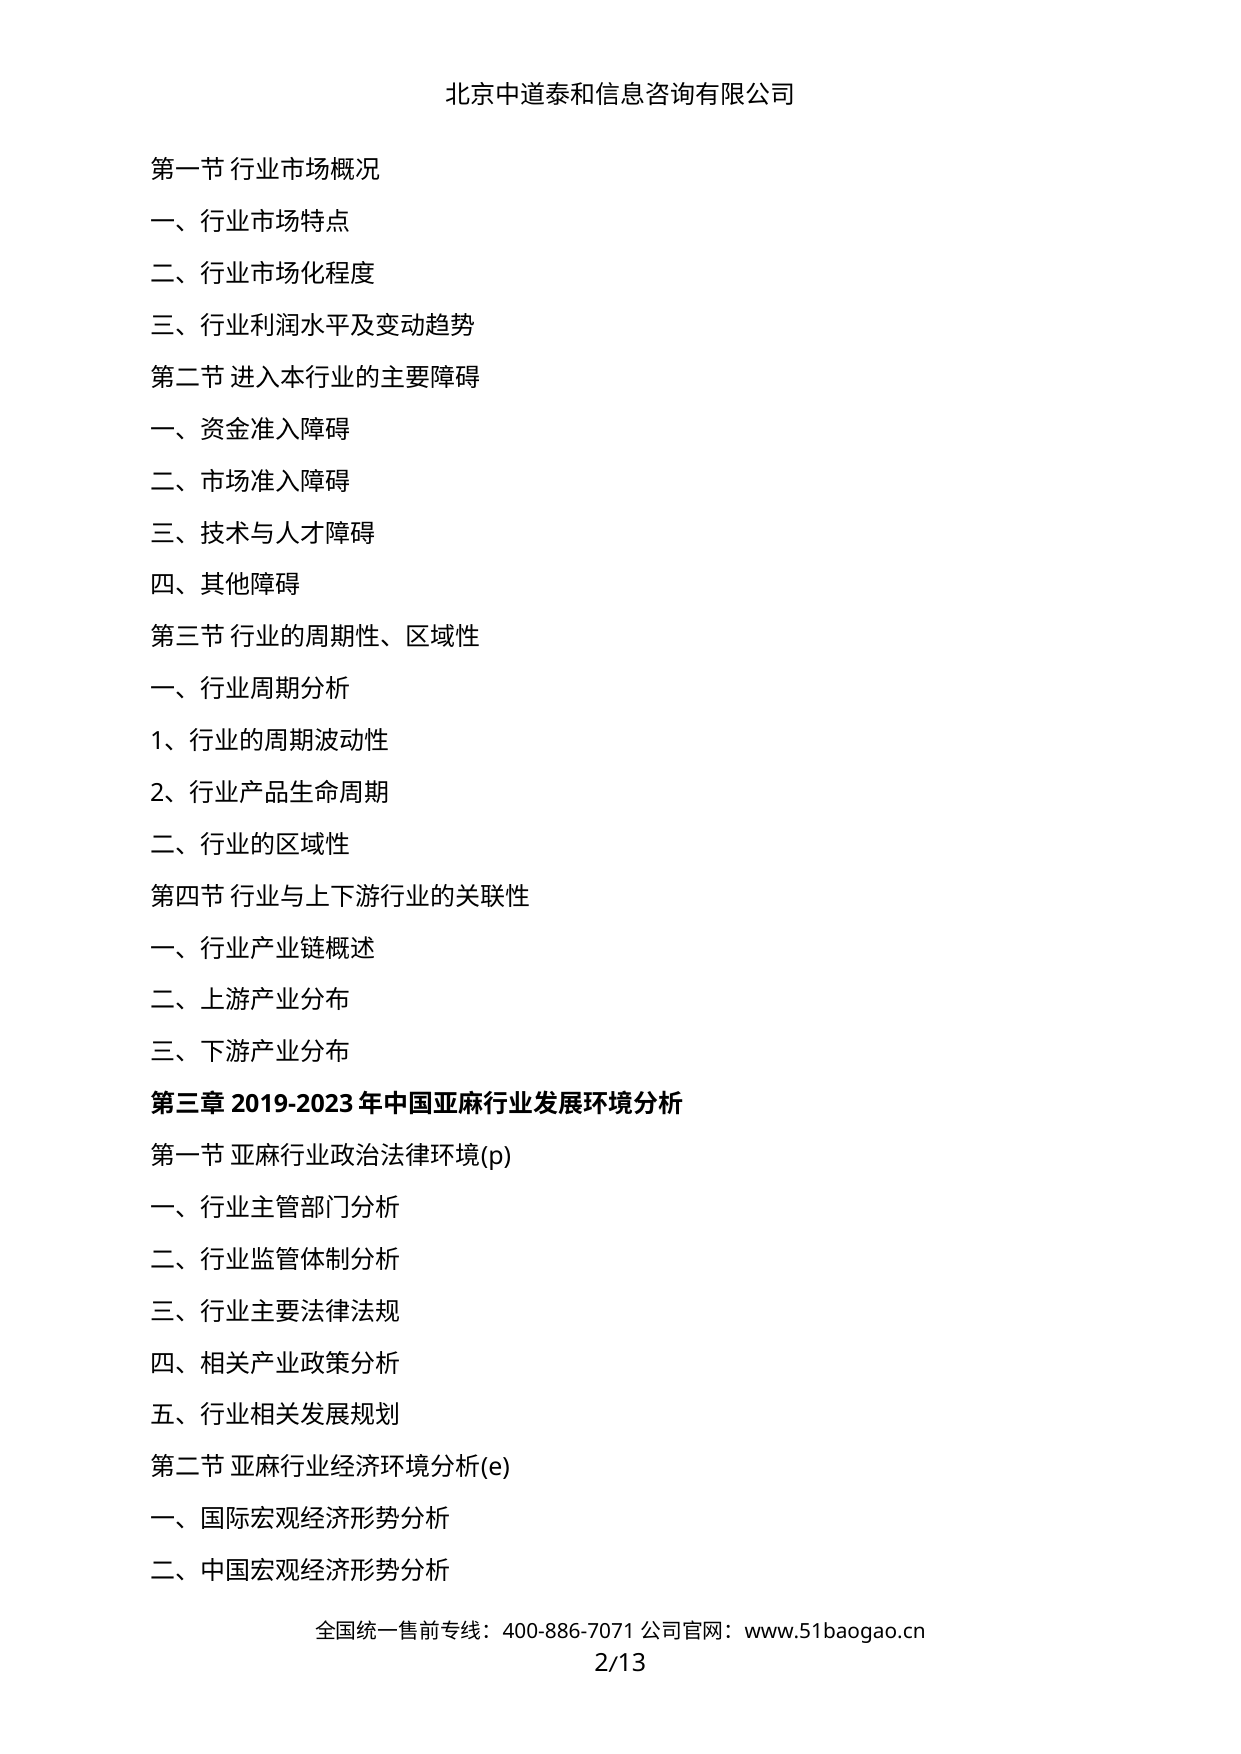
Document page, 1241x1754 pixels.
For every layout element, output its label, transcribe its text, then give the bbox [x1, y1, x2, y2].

text 三、行业主要法律法规 [150, 1291, 1090, 1327]
text 四、相关产业政策分析 [150, 1343, 1090, 1379]
text 一、行业周期分析 [150, 669, 1090, 705]
text 1、行业的周期波动性 [150, 721, 1090, 757]
text 第二节 进入本行业的主要障碍 [150, 357, 1090, 394]
text 一、行业主管部门分析 [150, 1187, 1090, 1224]
text 二、行业的区域性 [150, 824, 1090, 861]
text 二、行业监管体制分析 [150, 1239, 1090, 1276]
text 三、下游产业分布 [150, 1032, 1090, 1068]
text 第一节 亚麻行业政治法律环境(p) [150, 1136, 1090, 1172]
text 一、国际宏观经济形势分析 [150, 1499, 1090, 1535]
text 三、行业利润水平及变动趋势 [150, 306, 1090, 342]
text 二、行业市场化程度 [150, 254, 1090, 290]
text 一、资金准入障碍 [150, 409, 1090, 446]
text 三、技术与人才障碍 [150, 513, 1090, 549]
text 第一节 行业市场概况 [150, 150, 1090, 186]
text 二、中国宏观经济形势分析 [150, 1551, 1090, 1587]
text 五、行业相关发展规划 [150, 1395, 1090, 1431]
text 第二节 亚麻行业经济环境分析(e) [150, 1447, 1090, 1483]
text 第四节 行业与上下游行业的关联性 [150, 876, 1090, 912]
text 二、市场准入障碍 [150, 461, 1090, 497]
text 二、上游产业分布 [150, 980, 1090, 1016]
text 第三节 行业的周期性、区域性 [150, 617, 1090, 653]
text 第三章 2019-2023年中国亚麻行业发展环境分析 [150, 1084, 1090, 1120]
text 一、行业市场特点 [150, 202, 1090, 238]
text 四、其他障碍 [150, 565, 1090, 601]
text 2、行业产品生命周期 [150, 772, 1090, 809]
text 一、行业产业链概述 [150, 928, 1090, 964]
